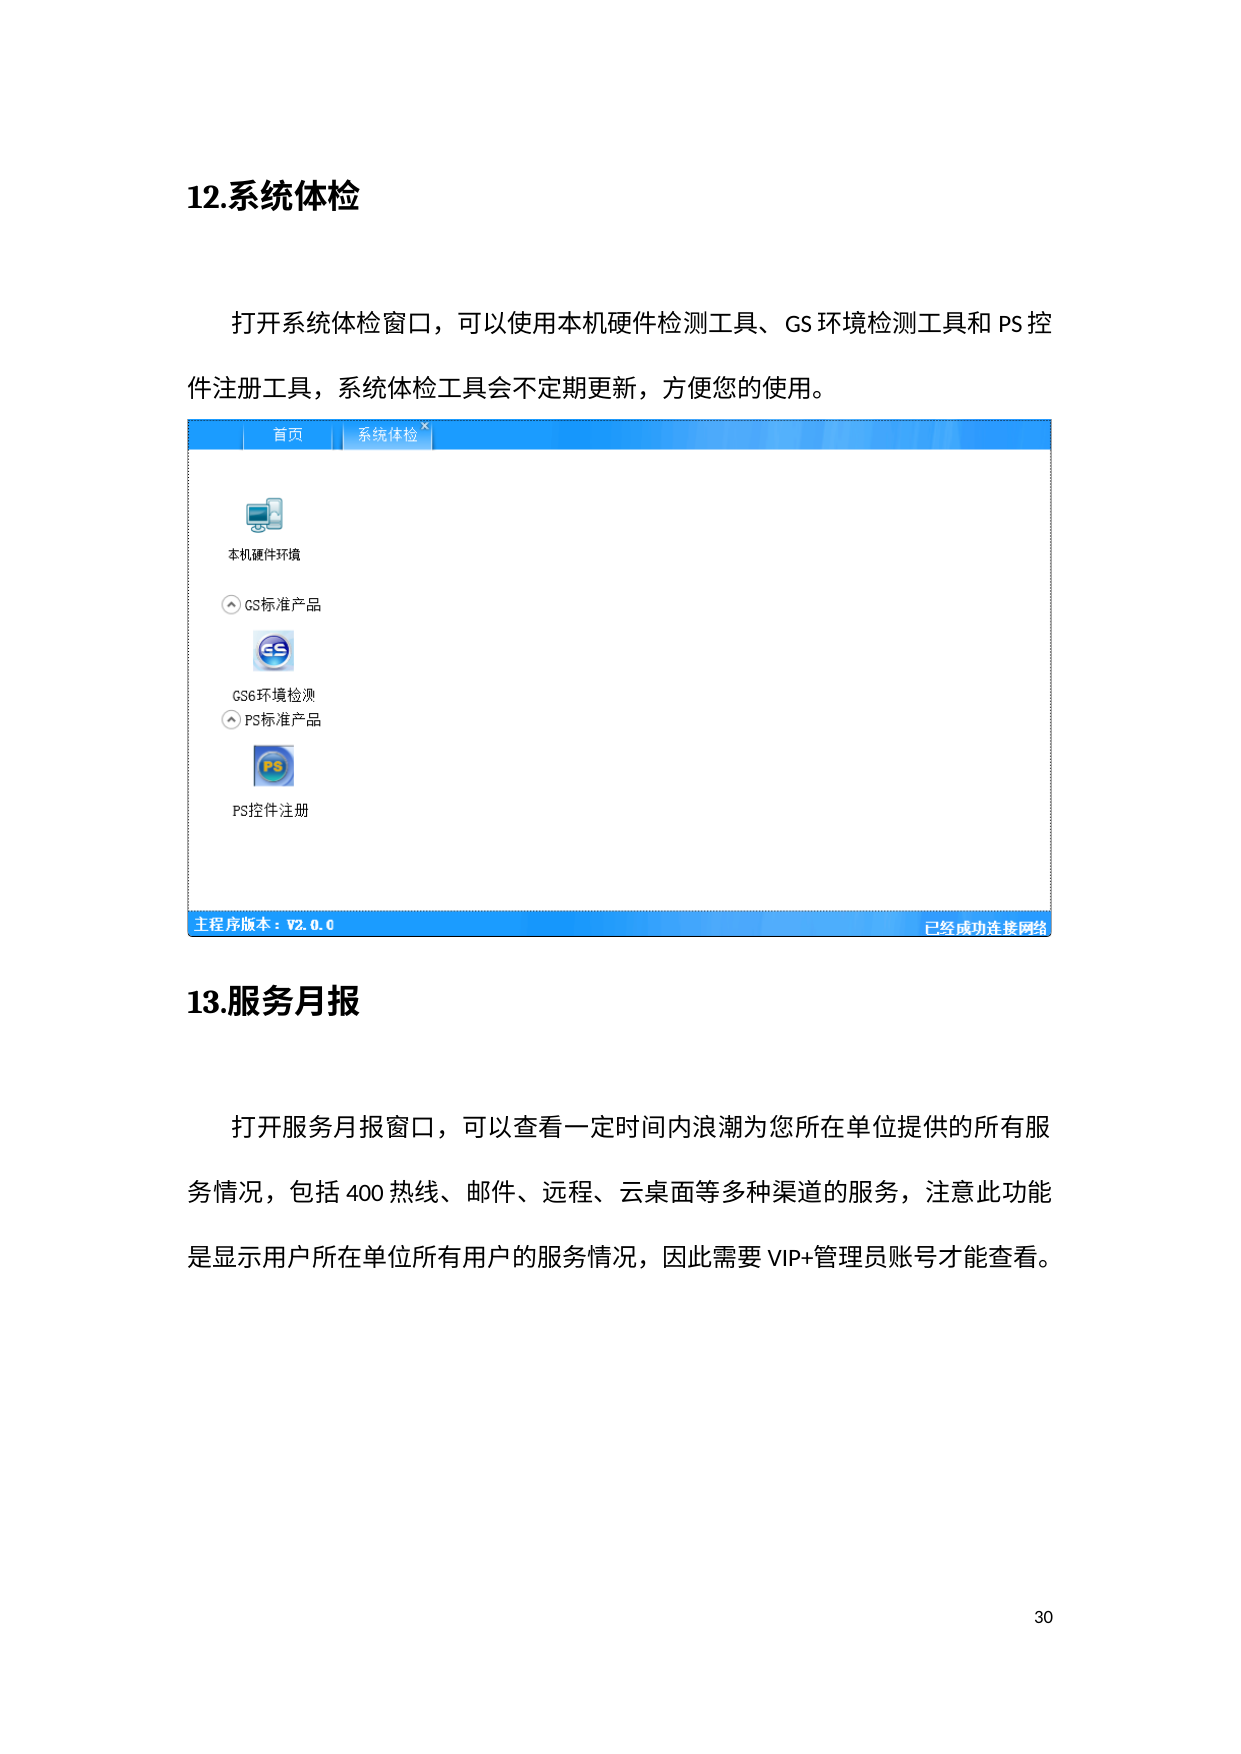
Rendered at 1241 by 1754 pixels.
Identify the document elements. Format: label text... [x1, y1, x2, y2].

picture [187, 419, 1052, 937]
subtitle 12.系统体检 [187, 162, 1053, 227]
subtitle 13.服务月报 [187, 966, 1053, 1031]
text 打开系统体检窗口，可以使用本机硬件检测工具、GS环境检测工具和PS控件注册工具，系统体检工具会不定期更新，方便您的使用。 [187, 289, 1053, 419]
text 打开服务月报窗口，可以查看一定时间内浪潮为您所在单位提供的所有服务情况，包括400热线、邮件、远程、云桌面等多种渠道的服务，注意此功能是显示用户所在单位所有用户的服务情况，因此需要VIP+管理员账号才能查看。 [187, 1093, 1053, 1288]
